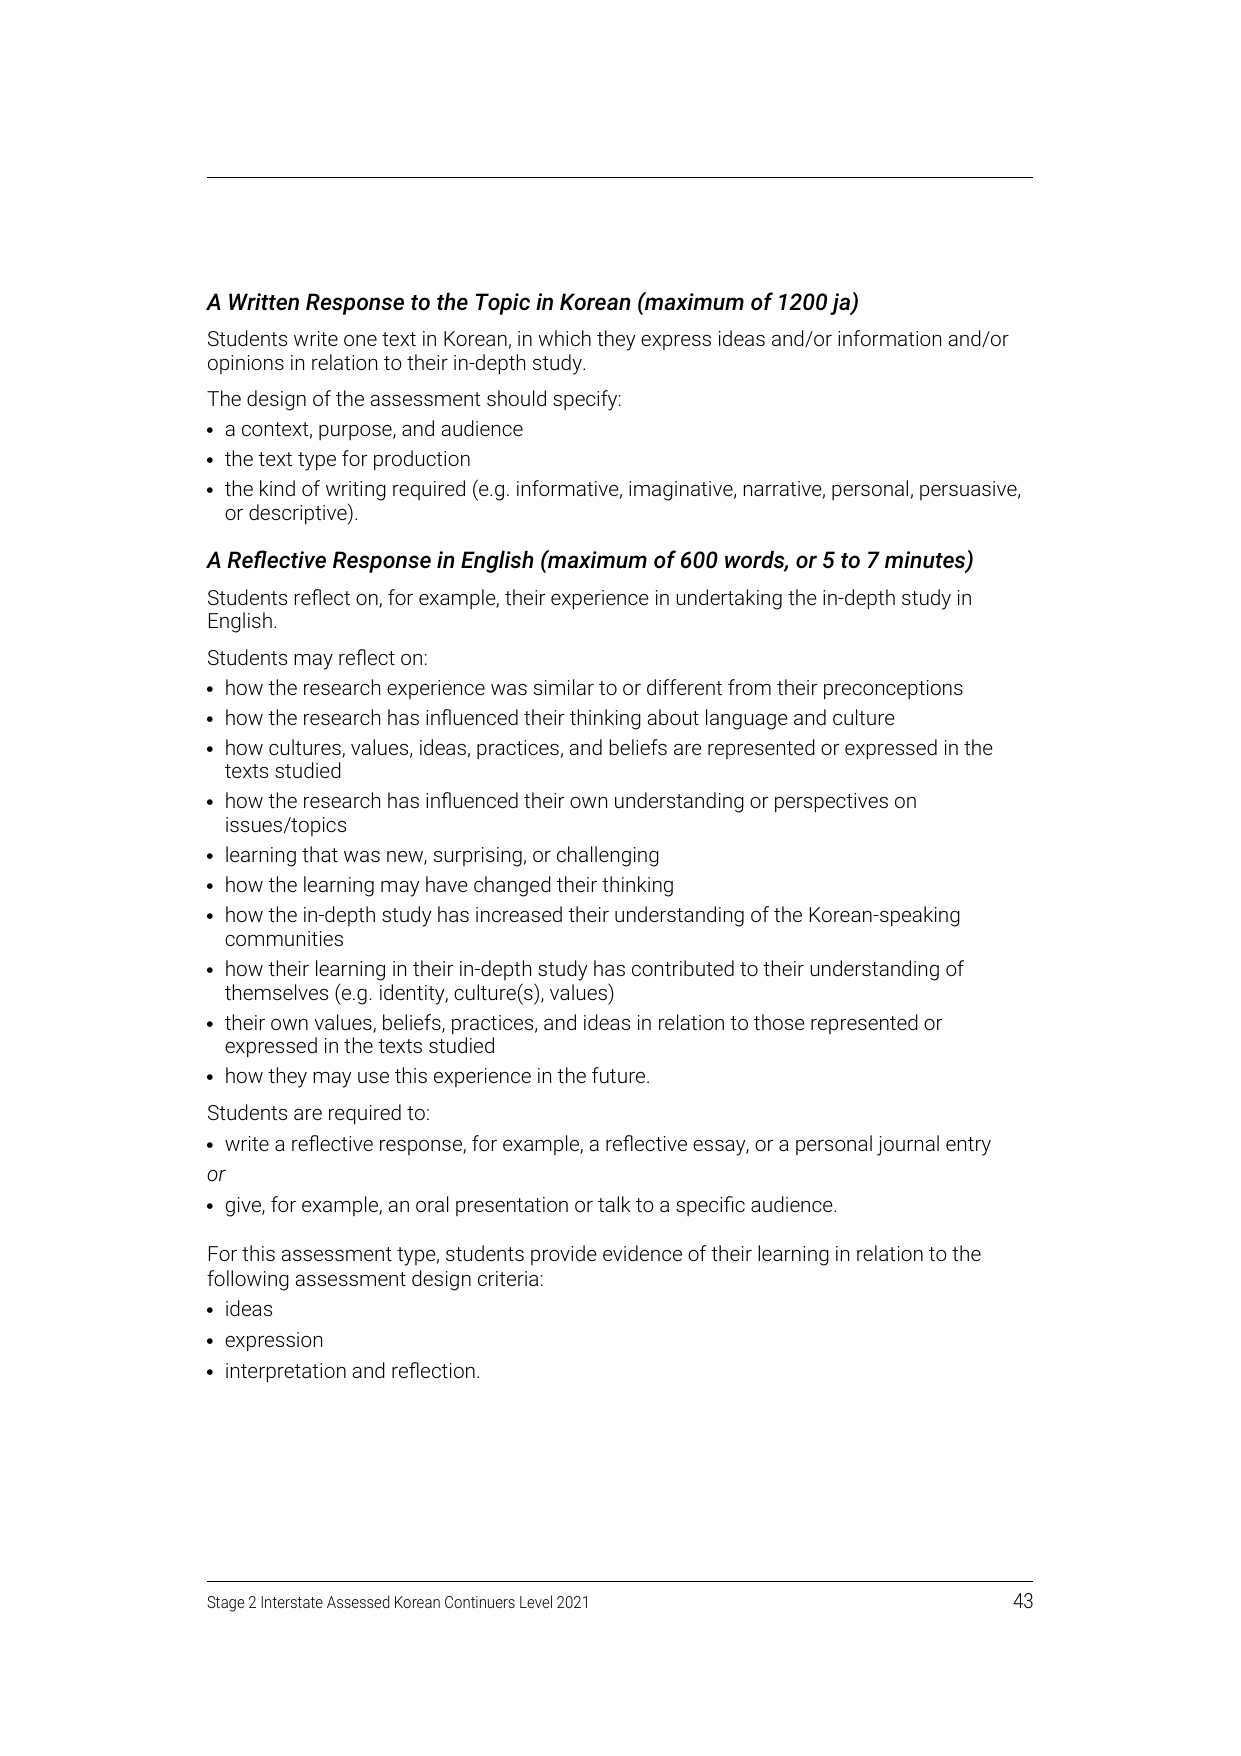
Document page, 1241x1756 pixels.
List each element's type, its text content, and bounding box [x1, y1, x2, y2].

text For this assessment type, students provide evidence of their learning in relation to the following assessment design criteria: [207, 1242, 1033, 1291]
text a context, purpose, and audience [207, 417, 1033, 441]
text how they may use this experience in the future. [207, 1065, 1033, 1089]
text the kind of writing required (e.g. informative, imaginative, narrative, personal, persuasive, or descriptive). [207, 477, 1033, 525]
text how the research experience was similar to or different from their preconceptions [207, 676, 1033, 700]
text Students reflect on, for example, their experience in undertaking the in-depth study in English. [207, 586, 1033, 634]
text Students write one text in Korean, in which they express ideas and/or information and/or opinions in relation to their in-depth study. [207, 327, 1033, 375]
text the text type for production [207, 447, 1033, 471]
text The design of the assessment should specify: [207, 387, 1033, 411]
text give, for example, an oral presentation or talk to a specific audience. [207, 1193, 1033, 1217]
text how the research has influenced their own understanding or perspectives on issues/topics [207, 790, 1033, 837]
text their own values, beliefs, practices, and ideas in relation to those represented or expressed in the texts studied [207, 1011, 1033, 1059]
text how cultures, values, ideas, practices, and beliefs are represented or expressed in the texts studied [207, 736, 1033, 784]
text expression [207, 1328, 1033, 1352]
text how their learning in their in-depth study has contributed to their understanding of themselves (e.g. identity, culture(s), values) [207, 957, 1033, 1005]
text A Written Response to the Topic in Korean (maximum of 1200 ja) [207, 291, 1033, 315]
text interpretation and reflection. [207, 1359, 1033, 1383]
text or [207, 1162, 1033, 1187]
text ideas [207, 1297, 1033, 1322]
text write a reflective response, for example, a reflective essay, or a personal journal entry [207, 1132, 1033, 1156]
text how the in-depth study has increased their understanding of the Korean-speaking communities [207, 904, 1033, 951]
text A Reflective Response in English (maximum of 600 words, or 5 to 7 minutes) [207, 550, 1033, 574]
text Students may reflect on: [207, 646, 1033, 670]
text learning that was new, surprising, or challenging [207, 844, 1033, 867]
text how the learning may have changed their thinking [207, 874, 1033, 897]
text how the research has influenced their thinking about language and culture [207, 706, 1033, 730]
text Students are required to: [207, 1101, 1033, 1126]
